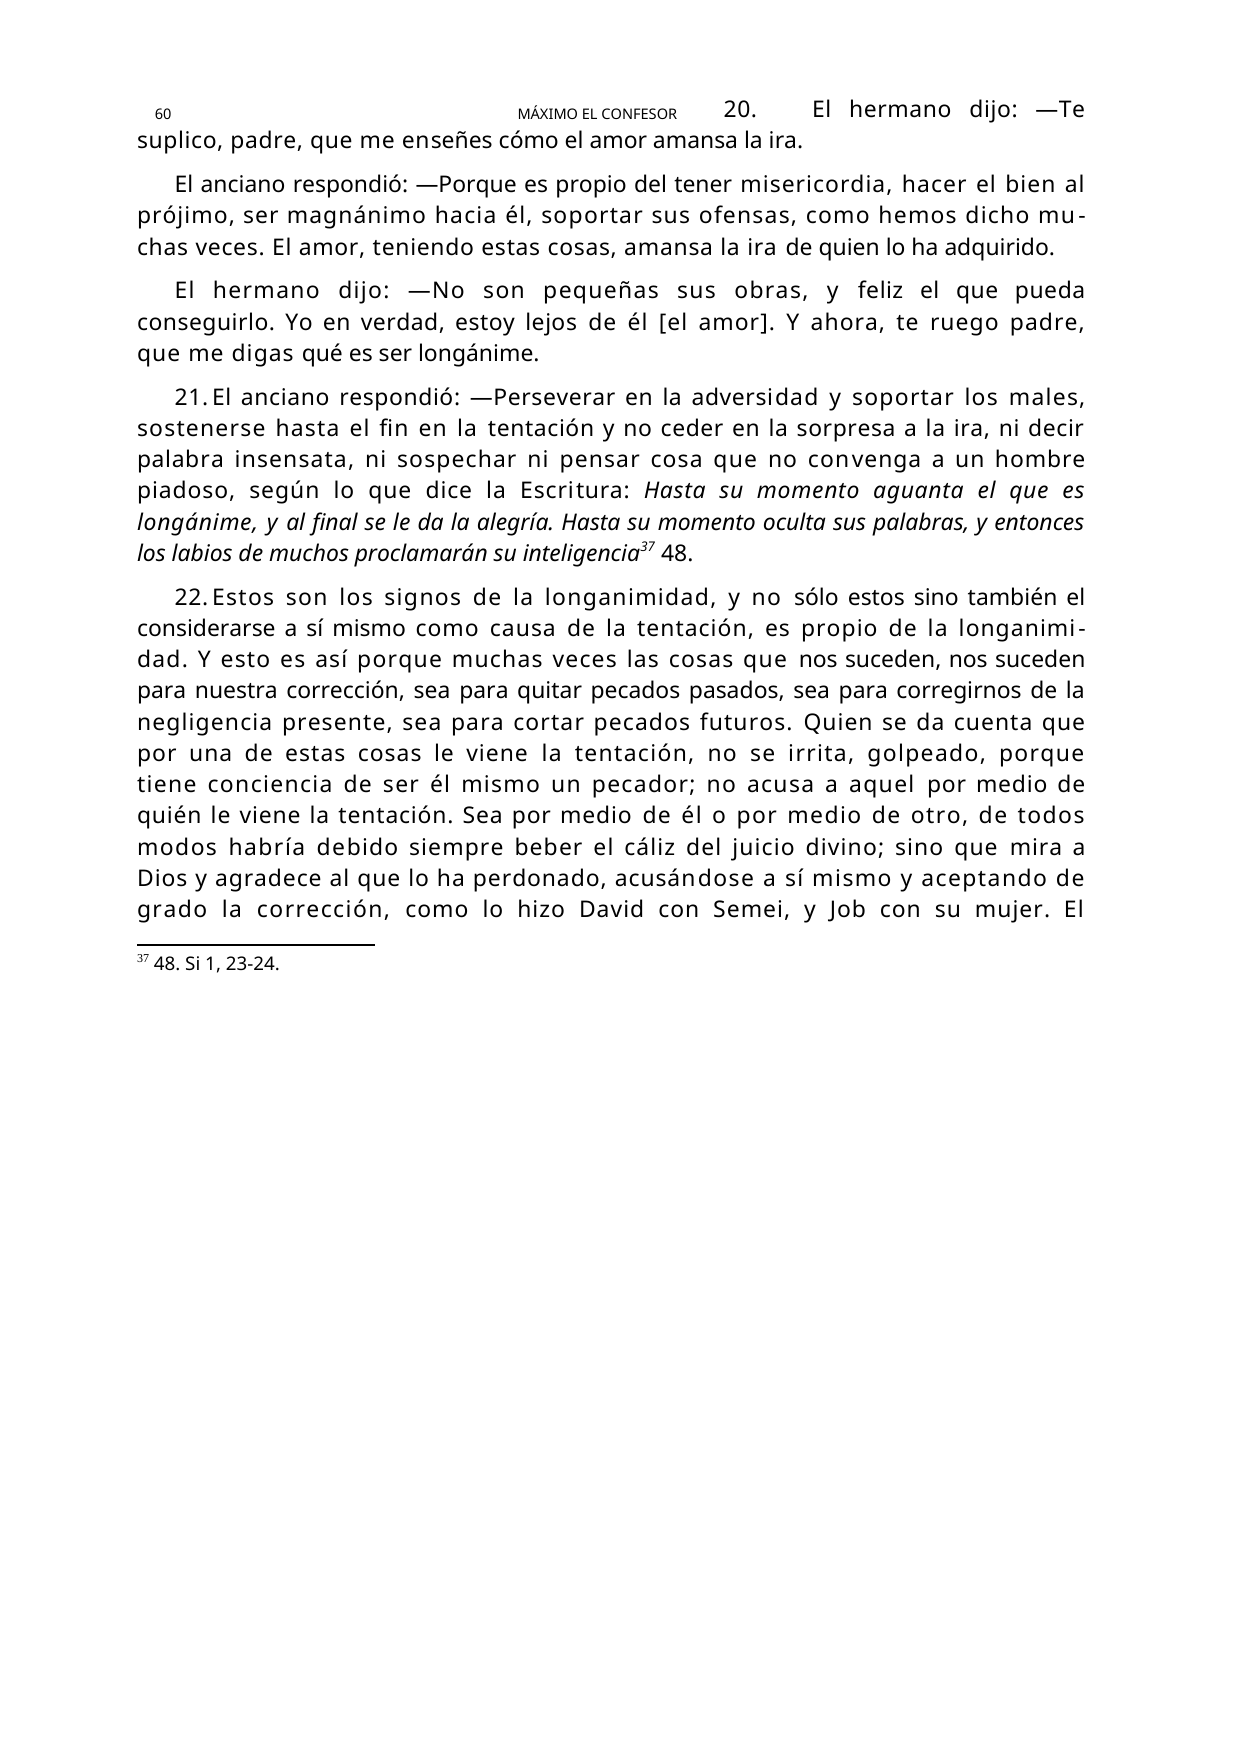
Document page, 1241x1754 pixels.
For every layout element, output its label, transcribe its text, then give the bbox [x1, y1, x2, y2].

list El anciano respondió: —Perseverar en la adversidad y soportar los males, sostenerse hasta el fin en la tentación y no ceder en la sorpresa a la ira, ni decir palabra insensata, ni sospechar ni pensar cosa que no convenga a un hombre piadoso, según lo que dice tura: Hasta su momento aguanta el que es longánime, y al final se le da la alegría. Hasta su momento oculta sus palabras, y entonces los labios de muchos proclamarán su inteligencia 48. [137, 381, 1085, 568]
list Estos son los signos de la longanimidad, y no sólo estos sino también el considerarse a sí mismo como causa de la tentación, es propio de la longanimidad. Y esto es así porque muchas veces las cosas que nos suceden, nos suceden para nuestra corrección, sea para quitar pecados pasados, sea para corregirnos de la negligencia presente, sea para cortar pecados futuros. Quien se da cuenta que por una de estas cosas le viene la tentación, no se irrita, golpeado, porque tiene conciencia de ser él mismo un pecador; no acusa a aquel por medio de quién le viene la tentación. Sea por medio de él o por medio de otro, de todos modos habría debido siempre beber el cáliz del juicio divino; sino que mira a Dios y agradece al que lo ha perdonado, acusándose a sí mismo y aceptando de grado la corrección, como lo hizo David con Semei, y Job con su mujer. El insensato pide muchas veces a Dios que tenga piedad de él, y no acepta la misericordia que le viene, porque no viene como él quería sino como el médico de las almas estimó que era conveniente. Y por esto se desanima y se turba, y entonces combate airadamente contra los hombres, entonces blasfema contra Dios. Haciendo esto manifiesta su insensatez, y nada recibe excepto la vara. [137, 581, 1085, 924]
text El anciano respondió: —Porque es propio del tener misericordia, hacer el bien al prójimo, ser magnánimo hacia él, soportar sus ofensas, como hemos dicho muchas veces. El amor, teniendo estas cosas, amansa la ira de quien lo ha adquirido. [137, 168, 1085, 262]
text El hermano dijo: —No son pequeñas sus obras, y feliz el que pueda conseguirlo. Yo en verdad, estoy lejos de él [el amor]. Y ahora, te ruego padre, que me digas qué es ser longánime. [137, 274, 1085, 368]
list El hermano dijo: —Te suplico, padre, que me enseñes cómo el amor amansa la ira. [137, 93, 1085, 156]
